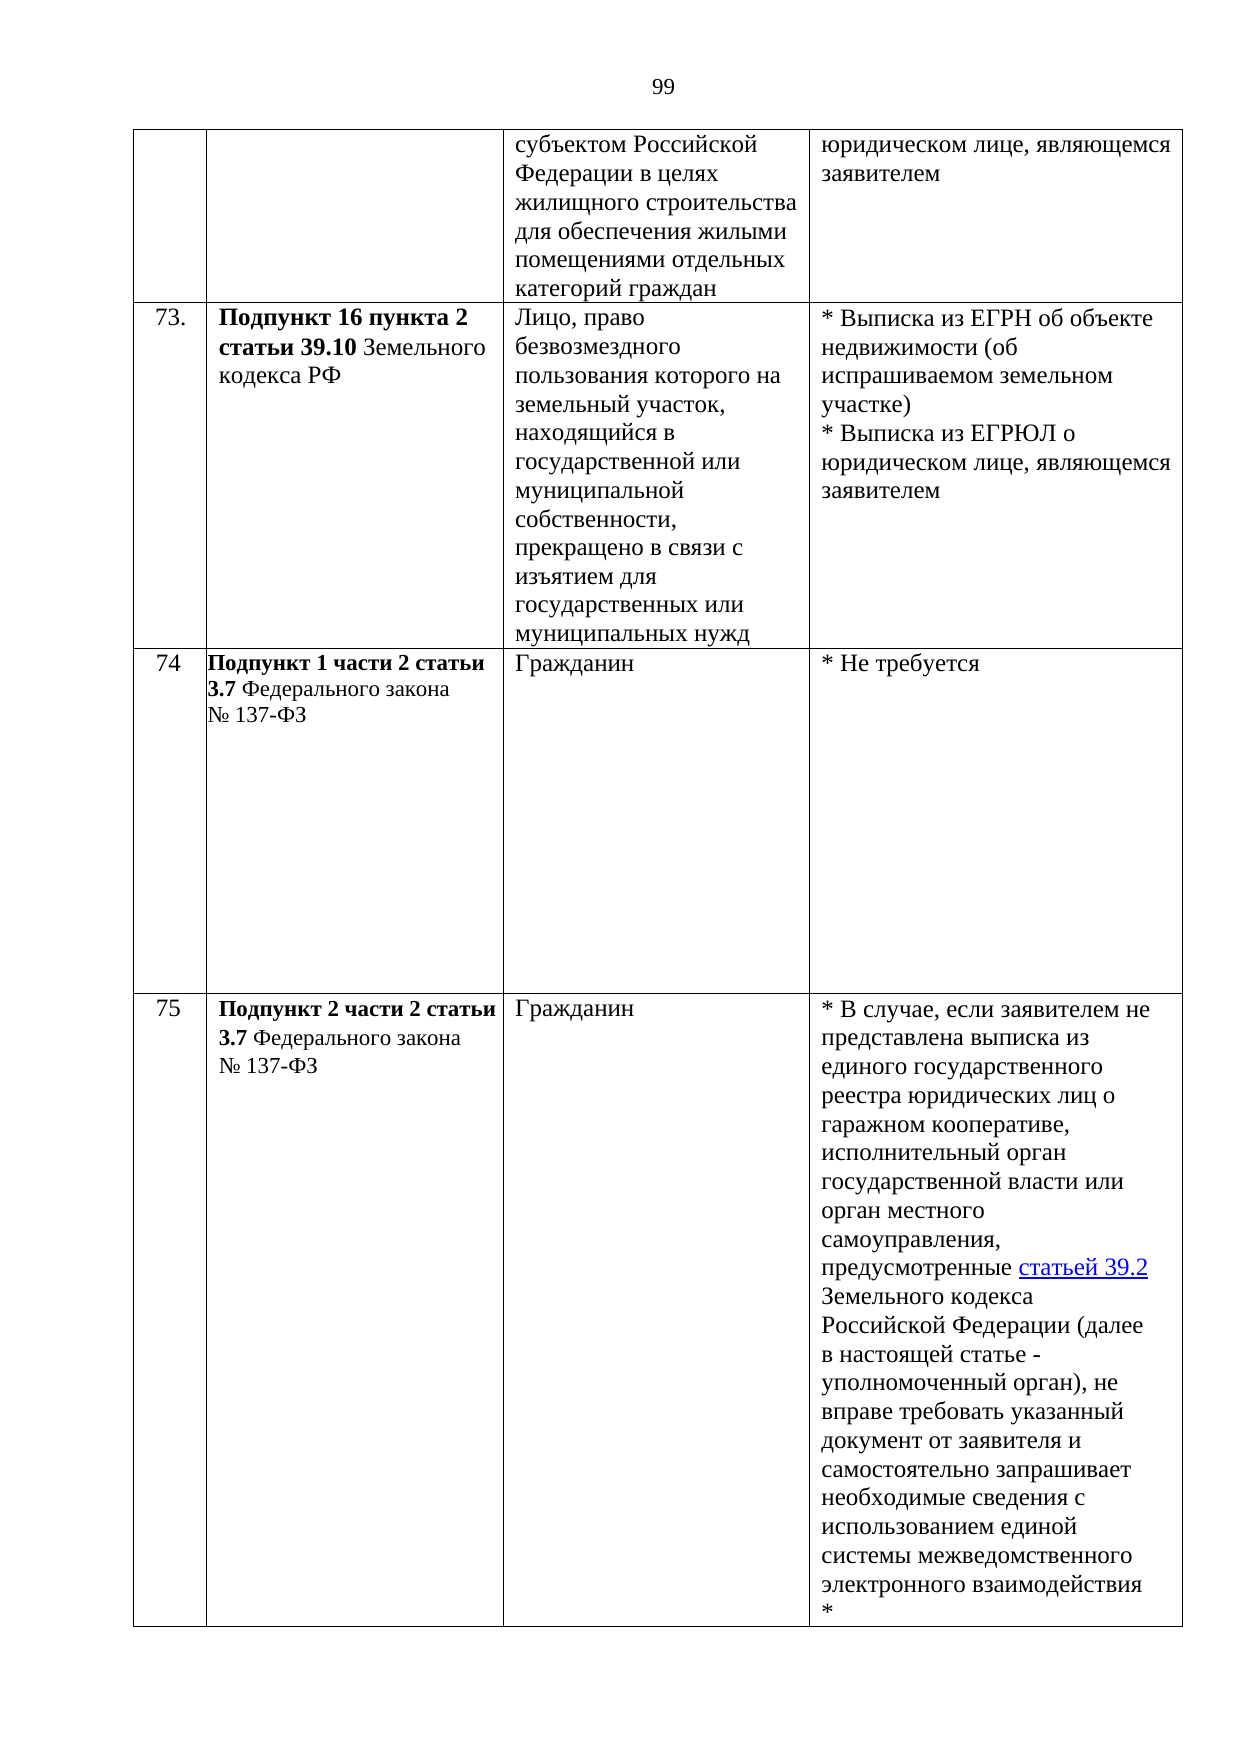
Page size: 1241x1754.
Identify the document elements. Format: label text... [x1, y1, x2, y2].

table_header субъектом Российской Федерации в целях жилищного строительства для обеспечения жилыми помещениями отдельных категорий граждан [504, 130, 809, 302]
table_cell Гражданин [504, 994, 809, 1626]
table_header [134, 130, 206, 302]
table_cell Гражданин [504, 649, 809, 993]
table_cell Выписка из ЕГРН об объекте недвижимости (об испрашиваемом земельном участке) Выписка из ЕГРЮЛ о юридическом лице, являющемся заявителем [810, 303, 1182, 647]
table_cell Не требуется [810, 649, 1182, 993]
table_cell Подпункт 16 пункта 2 статьи 39.10 Земельного кодекса РФ [207, 303, 503, 647]
table_cell Подпункт 2 части 2 статьи 3.7 Федерального закона № 137-ФЗ [207, 994, 503, 1626]
table_header [207, 130, 503, 302]
table_cell Подпункт 1 части 2 статьи 3.7 Федерального закона № 137-ФЗ [207, 649, 503, 993]
table_cell В случае, если заявителем не представлена выписка из единого государственного реестра юридических лиц о гаражном кооперативе, исполнительный орган государственной власти или орган местного самоуправления, предусмотренные статьей 39.2 Земельного кодекса Российской Федерации (далее в настоящей статье - уполномоченный орган), не вправе требовать указанный документ от заявителя и самостоятельно запрашивает необходимые сведения с использованием единой системы межведомственного электронного взаимодействия [810, 994, 1182, 1626]
table_cell 74 [134, 649, 206, 993]
table_cell 73. [134, 303, 206, 647]
table_cell Лицо, право безвозмездного пользования которого на земельный участок, находящийся в государственной или муниципальной собственности, прекращено в связи с изъятием для государственных или муниципальных нужд [504, 303, 809, 647]
table_cell 75 [134, 994, 206, 1626]
table_header юридическом лице, являющемся заявителем [810, 130, 1182, 302]
